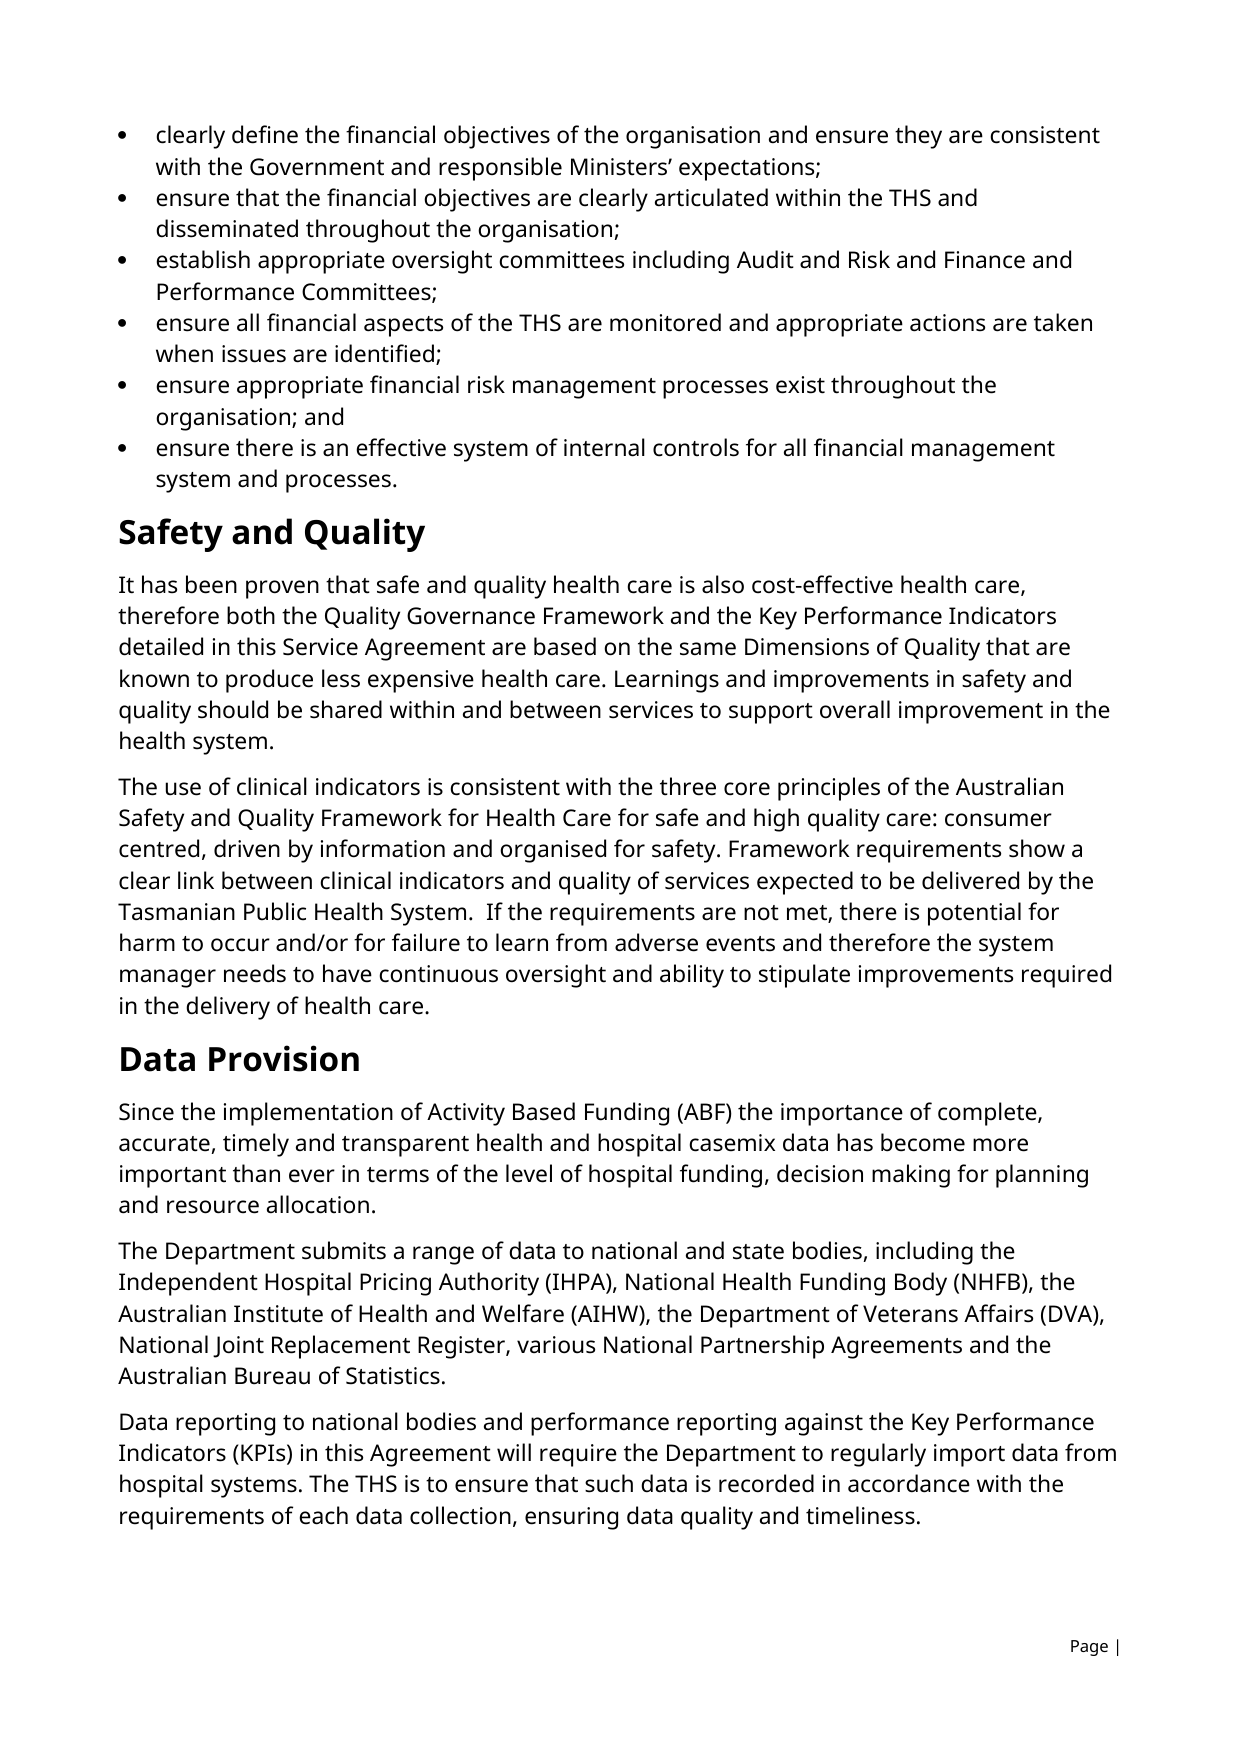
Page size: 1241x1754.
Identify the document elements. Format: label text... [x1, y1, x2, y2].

list ensure appropriate financial risk management processes exist throughout the organisation; and [118, 369, 1122, 432]
text It has been proven that safe and quality health care is also cost-effective health care, therefore both the Quality Governance Framework and the Key Performance Indicators detailed in this Service Agreement are based on the same Dimensions of Quality that are known to produce less expensive health care. Learnings and improvements in safety and quality should be shared within and between services to support overall improvement in the health system. [118, 569, 1122, 756]
text The use of clinical indicators is consistent with the three core principles of the Australian Safety and Quality Framework for Health Care for safe and high quality care: consumer centred, driven by information and organised for safety. Framework requirements show a clear link between clinical indicators and quality of services expected to be delivered by the Tasmanian Public Health System. If the requirements are not met, there is potential for harm to occur and/or for failure to learn from adverse events and therefore the system manager needs to have continuous oversight and ability to stipulate improvements required in the delivery of health care. [118, 771, 1122, 1021]
list ensure that the financial objectives are clearly articulated within the THS and disseminated throughout the organisation; [118, 182, 1122, 244]
text The Department submits a range of data to national and state bodies, including the Independent Hospital Pricing Authority (IHPA), National Health Funding Body (NHFB), the Australian Institute of Health and Welfare (AIHW), the Department of Veterans Affairs (DVA), National Joint Replacement Register, various National Partnership Agreements and the Australian Bureau of Statistics. [118, 1235, 1122, 1391]
text Data reporting to national bodies and performance reporting against the Key Performance Indicators (KPIs) in this Agreement will require the Department to regularly import data from hospital systems. The THS is to ensure that such data is recorded in accordance with the requirements of each data collection, ensuring data quality and timeliness. [118, 1406, 1122, 1531]
text Since the implementation of Activity Based Funding (ABF) the importance of complete, accurate, timely and transparent health and hospital casemix data has become more important than ever in terms of the level of hospital funding, decision making for planning and resource allocation. [118, 1096, 1122, 1221]
list establish appropriate oversight committees including Audit and Risk and Finance and Performance Committees; [118, 244, 1122, 307]
list clearly define the financial objectives of the organisation and ensure they are consistent with the Government and responsible Ministers’ expectations; [118, 119, 1122, 182]
subtitle Data Provision [118, 1036, 1122, 1081]
list ensure all financial aspects of the THS are monitored and appropriate actions are taken when issues are identified; [118, 307, 1122, 369]
list ensure there is an effective system of internal controls for all financial management system and processes. [118, 432, 1122, 494]
subtitle Safety and Quality [118, 509, 1122, 554]
